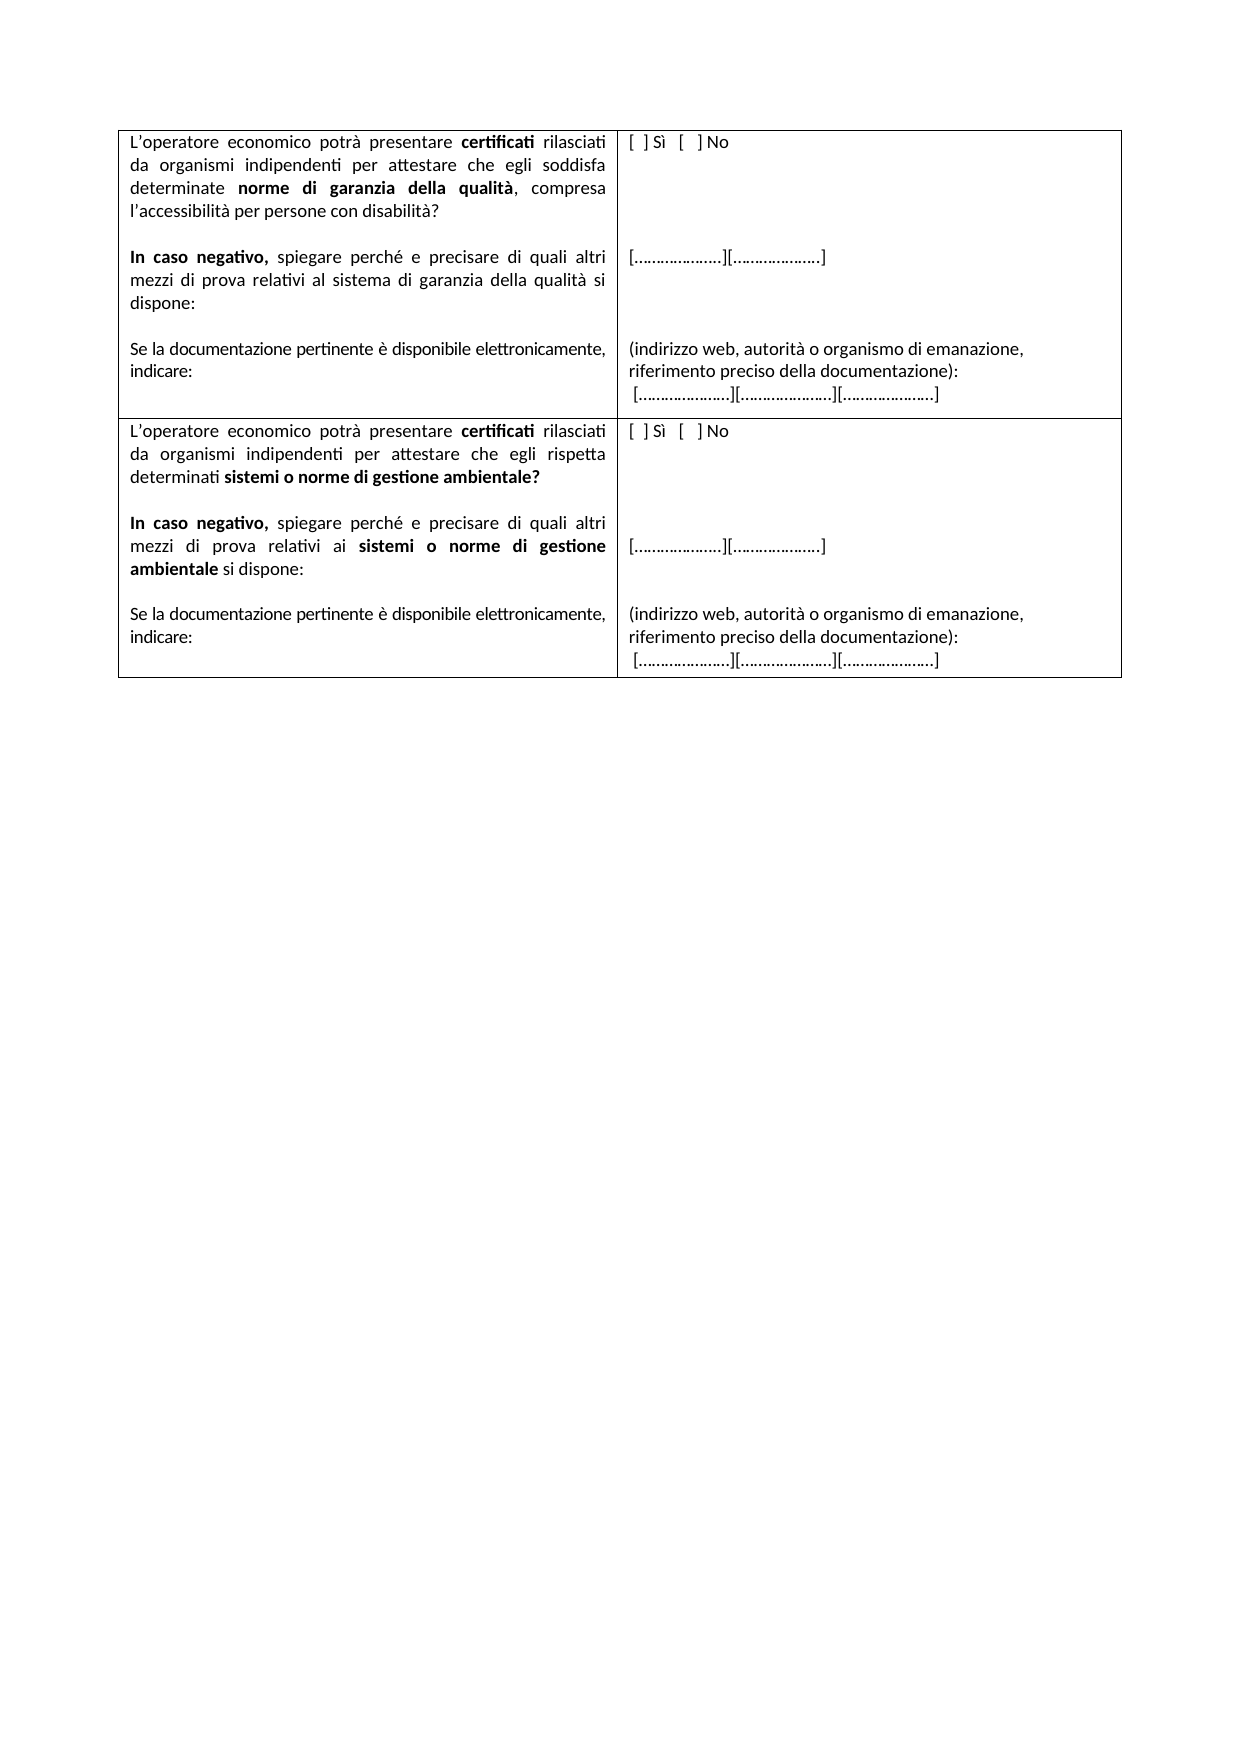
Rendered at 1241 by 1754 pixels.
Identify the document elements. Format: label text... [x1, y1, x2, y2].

table_cell L’operatore economico potrà presentare certificati rilasciati da organismi indipendenti per attestare che egli soddisfa determinate norme di garanzia della qualità, compresa l’accessibilità per persone con disabilità? In caso negativo, spiegare perché e precisare di quali altri mezzi di prova relativi al sistema di garanzia della qualità si dispone: Se la documentazione pertinente è disponibile elettronicamente, indicare: [119, 131, 617, 418]
table_cell L’operatore economico potrà presentare certificati rilasciati da organismi indipendenti per attestare che egli rispetta determinati sistemi o norme di gestione ambientale? In caso negativo, spiegare perché e precisare di quali altri mezzi di prova relativi ai sistemi o norme di gestione ambientale si dispone: Se la documentazione pertinente è disponibile elettronicamente, indicare: [119, 419, 617, 677]
table_cell [ ] Sì [ ] No [………………..][………………..] (indirizzo web, autorità o organismo di emanazione, riferimento preciso della documentazione): […………………][…………………][…………………] [618, 419, 1121, 677]
table_cell [ ] Sì [ ] No [………………..][………………..] (indirizzo web, autorità o organismo di emanazione, riferimento preciso della documentazione): […………………][…………………][…………………] [618, 131, 1121, 418]
